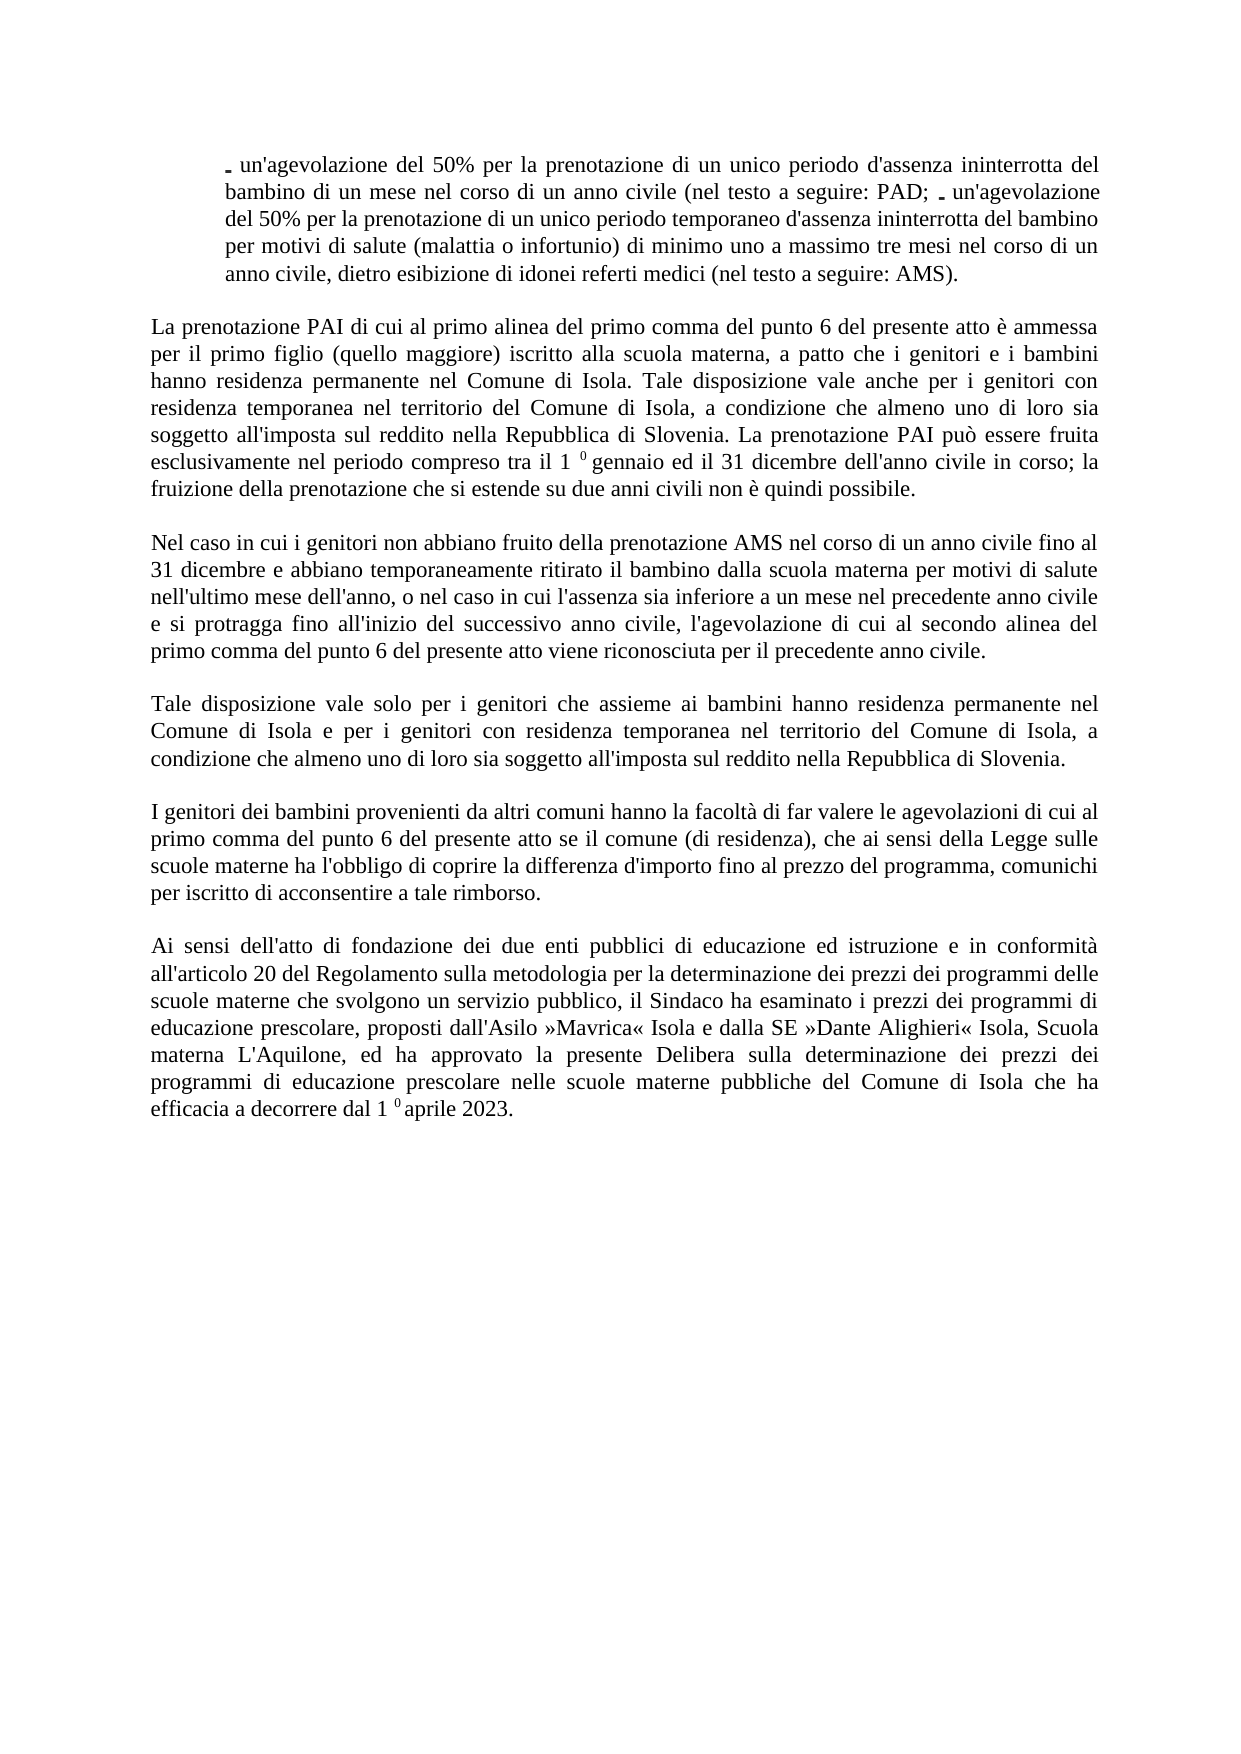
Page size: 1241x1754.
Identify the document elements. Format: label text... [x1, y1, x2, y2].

text un'agevolazione del 50% per la prenotazione di un unico periodo d'assenza ininterrotta del bambino di un mese nel corso di un anno civile (nel testo a seguire: PAD; un'agevolazione del 50% per la prenotazione di un unico periodo temporaneo d'assenza ininterrotta del bambino per motivi di salute (malattia o infortunio) di minimo uno a massimo tre mesi nel corso di un anno civile, dietro esibizione di idonei referti medici (nel testo a seguire: AMS). [225, 151, 1100, 286]
text I genitori dei bambini provenienti da altri comuni hanno la facoltà di far valere le agevolazioni di cui al primo comma del punto 6 del presente atto se il comune (di residenza), che ai sensi della Legge sulle scuole materne ha l'obbligo di coprire la differenza d'importo fino al prezzo del programma, comunichi per iscritto di acconsentire a tale rimborso. [150, 798, 1100, 906]
text Tale disposizione vale solo per i genitori che assieme ai bambini hanno residenza permanente nel Comune di Isola e per i genitori con residenza temporanea nel territorio del Comune di Isola, a condizione che almeno uno di loro sia soggetto all'imposta sul reddito nella Repubblica di Slovenia. [150, 690, 1100, 771]
text Nel caso in cui i genitori non abbiano fruito della prenotazione AMS nel corso di un anno civile fino al 31 dicembre e abbiano temporaneamente ritirato il bambino dalla scuola materna per motivi di salute nell'ultimo mese dell'anno, o nel caso in cui l'assenza sia inferiore a un mese nel precedente anno civile e si protragga fino all'inizio del successivo anno civile, l'agevolazione di cui al secondo alinea del primo comma del punto 6 del presente atto viene riconosciuta per il precedente anno civile. [150, 529, 1100, 663]
text Ai sensi dell'atto di fondazione dei due enti pubblici di educazione ed istruzione e in conformità all'articolo 20 del Regolamento sulla metodologia per la determinazione dei prezzi dei programmi delle scuole materne che svolgono un servizio pubblico, il Sindaco ha esaminato i prezzi dei programmi di educazione prescolare, proposti dall'Asilo »Mavrica« Isola e dalla SE »Dante Alighieri« Isola, Scuola materna L'Aquilone, ed ha approvato la presente Delibera sulla determinazione dei prezzi dei programmi di educazione prescolare nelle scuole materne pubbliche del Comune di Isola che ha efficacia a decorrere dal 1 0 aprile 2023. [150, 932, 1100, 1121]
text La prenotazione PAI di cui al primo alinea del primo comma del punto 6 del presente atto è ammessa per il primo figlio (quello maggiore) iscritto alla scuola materna, a patto che i genitori e i bambini hanno residenza permanente nel Comune di Isola. Tale disposizione vale anche per i genitori con residenza temporanea nel territorio del Comune di Isola, a condizione che almeno uno di loro sia soggetto all'imposta sul reddito nella Repubblica di Slovenia. La prenotazione PAI può essere fruita esclusivamente nel periodo compreso tra il 1 0 gennaio ed il 31 dicembre dell'anno civile in corso; la fruizione della prenotazione che si estende su due anni civili non è quindi possibile. [150, 313, 1100, 502]
